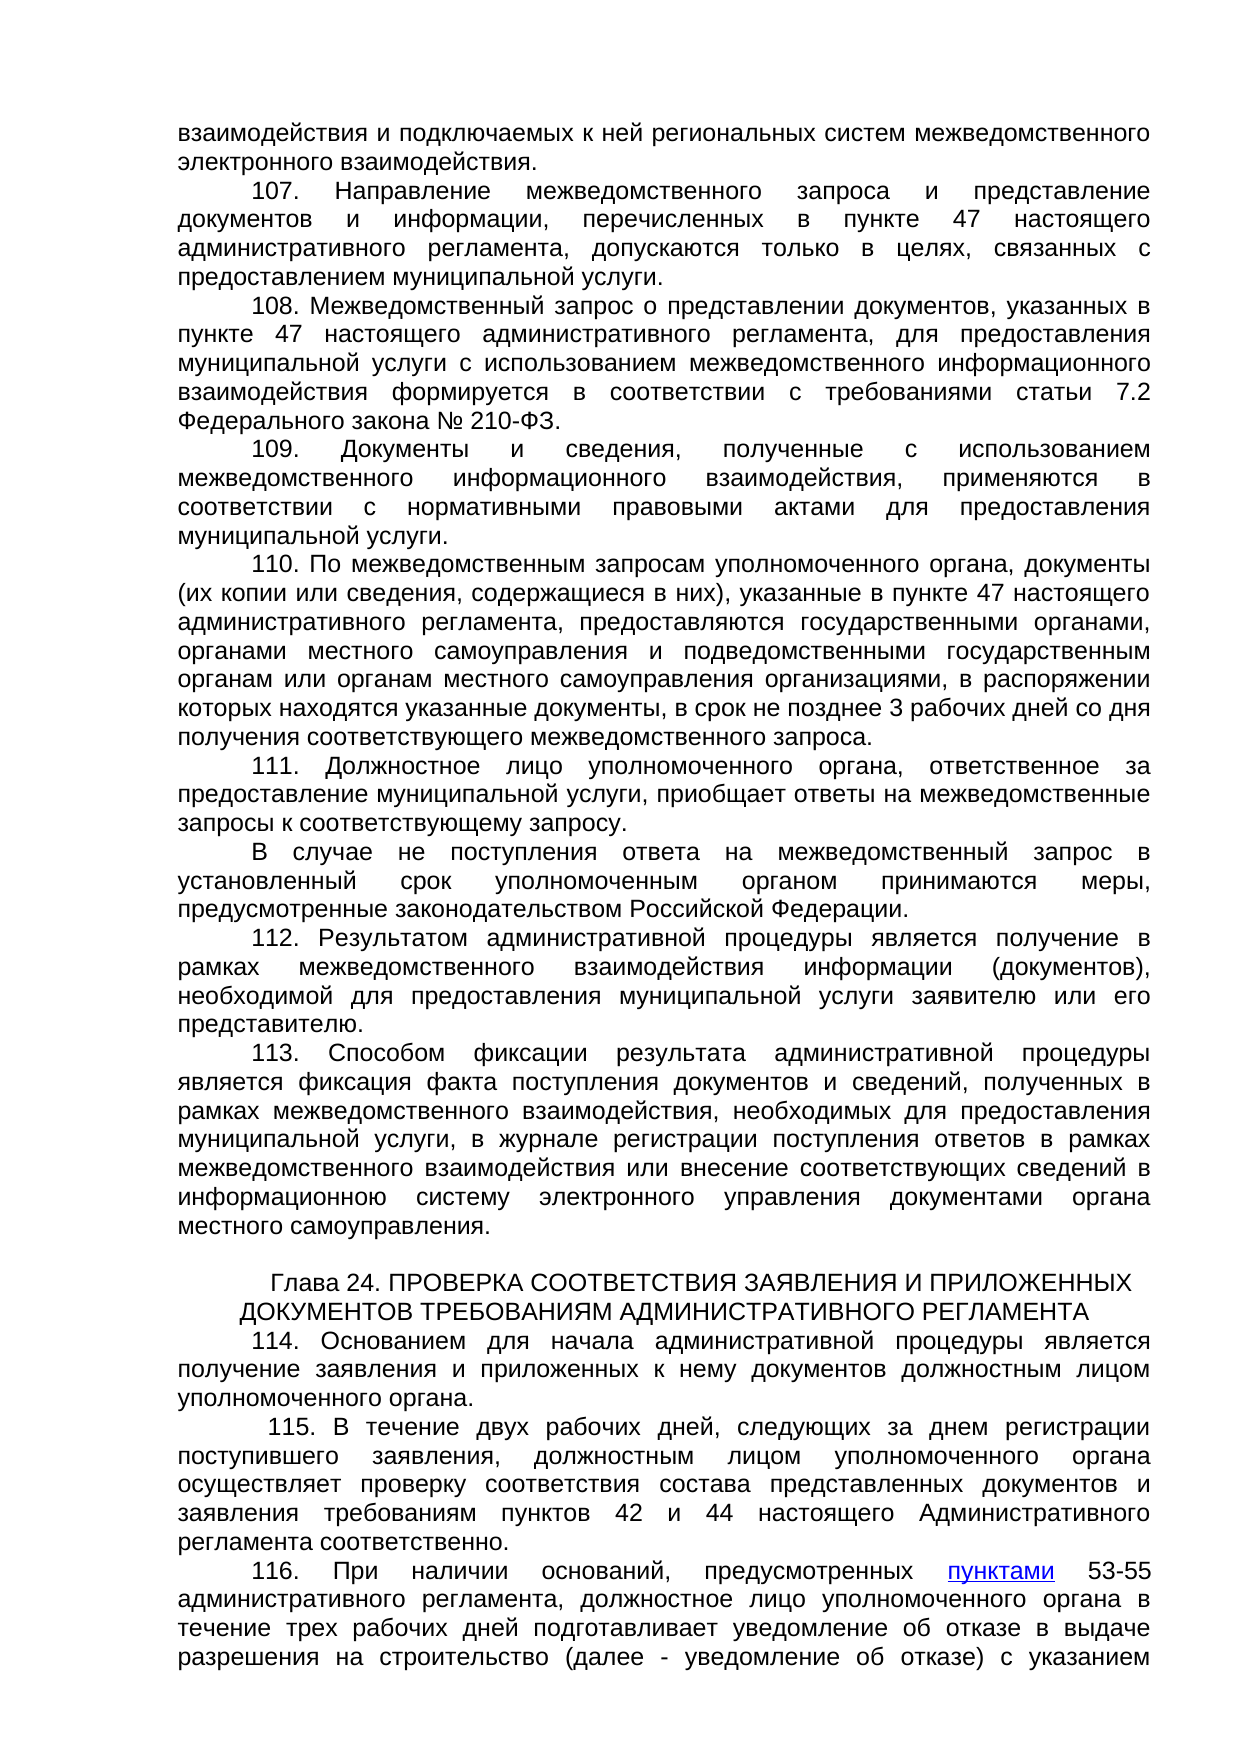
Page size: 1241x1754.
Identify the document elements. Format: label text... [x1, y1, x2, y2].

text 110. По межведомственным запросам уполномоченного органа, документы (их копии или сведения, содержащиеся в них), указанные в пункте 47 настоящего административного регламента, предоставляются государственными органами, органами местного самоуправления и подведомственными государственным органам или органам местного самоуправления организациями, в распоряжении которых находятся указанные документы, в срок не позднее 3 рабочих дней со дня получения соответствующего межведомственного запроса. [177, 549, 1152, 751]
text 115. В течение двух рабочих дней, следующих за днем регистрации поступившего заявления, должностным лицом уполномоченного органа осуществляет проверку соответствия состава представленных документов и заявления требованиям пунктов 42 и 44 настоящего Административного регламента соответственно. [177, 1412, 1152, 1556]
text 113. Способом фиксации результата административной процедуры является фиксация факта поступления документов и сведений, полученных в рамках межведомственного взаимодействия, необходимых для предоставления муниципальной услуги, в журнале регистрации поступления ответов в рамках межведомственного взаимодействия или внесение соответствующих сведений в информационною систему электронного управления документами органа местного самоуправления. [177, 1038, 1152, 1239]
text 107. Направление межведомственного запроса и представление документов и информации, перечисленных в пункте 47 настоящего административного регламента, допускаются только в целях, связанных с предоставлением муниципальной услуги. [177, 176, 1152, 291]
text В случае не поступления ответа на межведомственный запрос в установленный срок уполномоченным органом принимаются меры, предусмотренные законодательством Российской Федерации. [177, 837, 1152, 923]
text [177, 1556, 1152, 1671]
text 114. Основанием для начала административной процедуры является получение заявления и приложенных к нему документов должностным лицом уполномоченного органа. [177, 1326, 1152, 1412]
text 112. Результатом административной процедуры является получение в рамках межведомственного взаимодействия информации (документов), необходимой для предоставления муниципальной услуги заявителю или его представителю. [177, 923, 1152, 1038]
text 108. Межведомственный запрос о представлении документов, указанных в пункте 47 настоящего административного регламента, для предоставления муниципальной услуги с использованием межведомственного информационного взаимодействия формируется в соответствии с требованиями статьи 7.2 Федерального закона № 210-ФЗ. [177, 291, 1152, 434]
text 111. Должностное лицо уполномоченного органа, ответственное за предоставление муниципальной услуги, приобщает ответы на межведомственные запросы к соответствующему запросу. [177, 751, 1152, 837]
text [177, 118, 1152, 176]
text Глава 24. ПРОВЕРКА СООТВЕТСТВИЯ ЗАЯВЛЕНИЯ И ПРИЛОЖЕННЫХ ДОКУМЕНТОВ ТРЕБОВАНИЯМ АДМИНИСТРАТИВНОГО РЕГЛАМЕНТА [177, 1268, 1152, 1326]
text 109. Документы и сведения, полученные с использованием межведомственного информационного взаимодействия, применяются в соответствии с нормативными правовыми актами для предоставления муниципальной услуги. [177, 434, 1152, 549]
